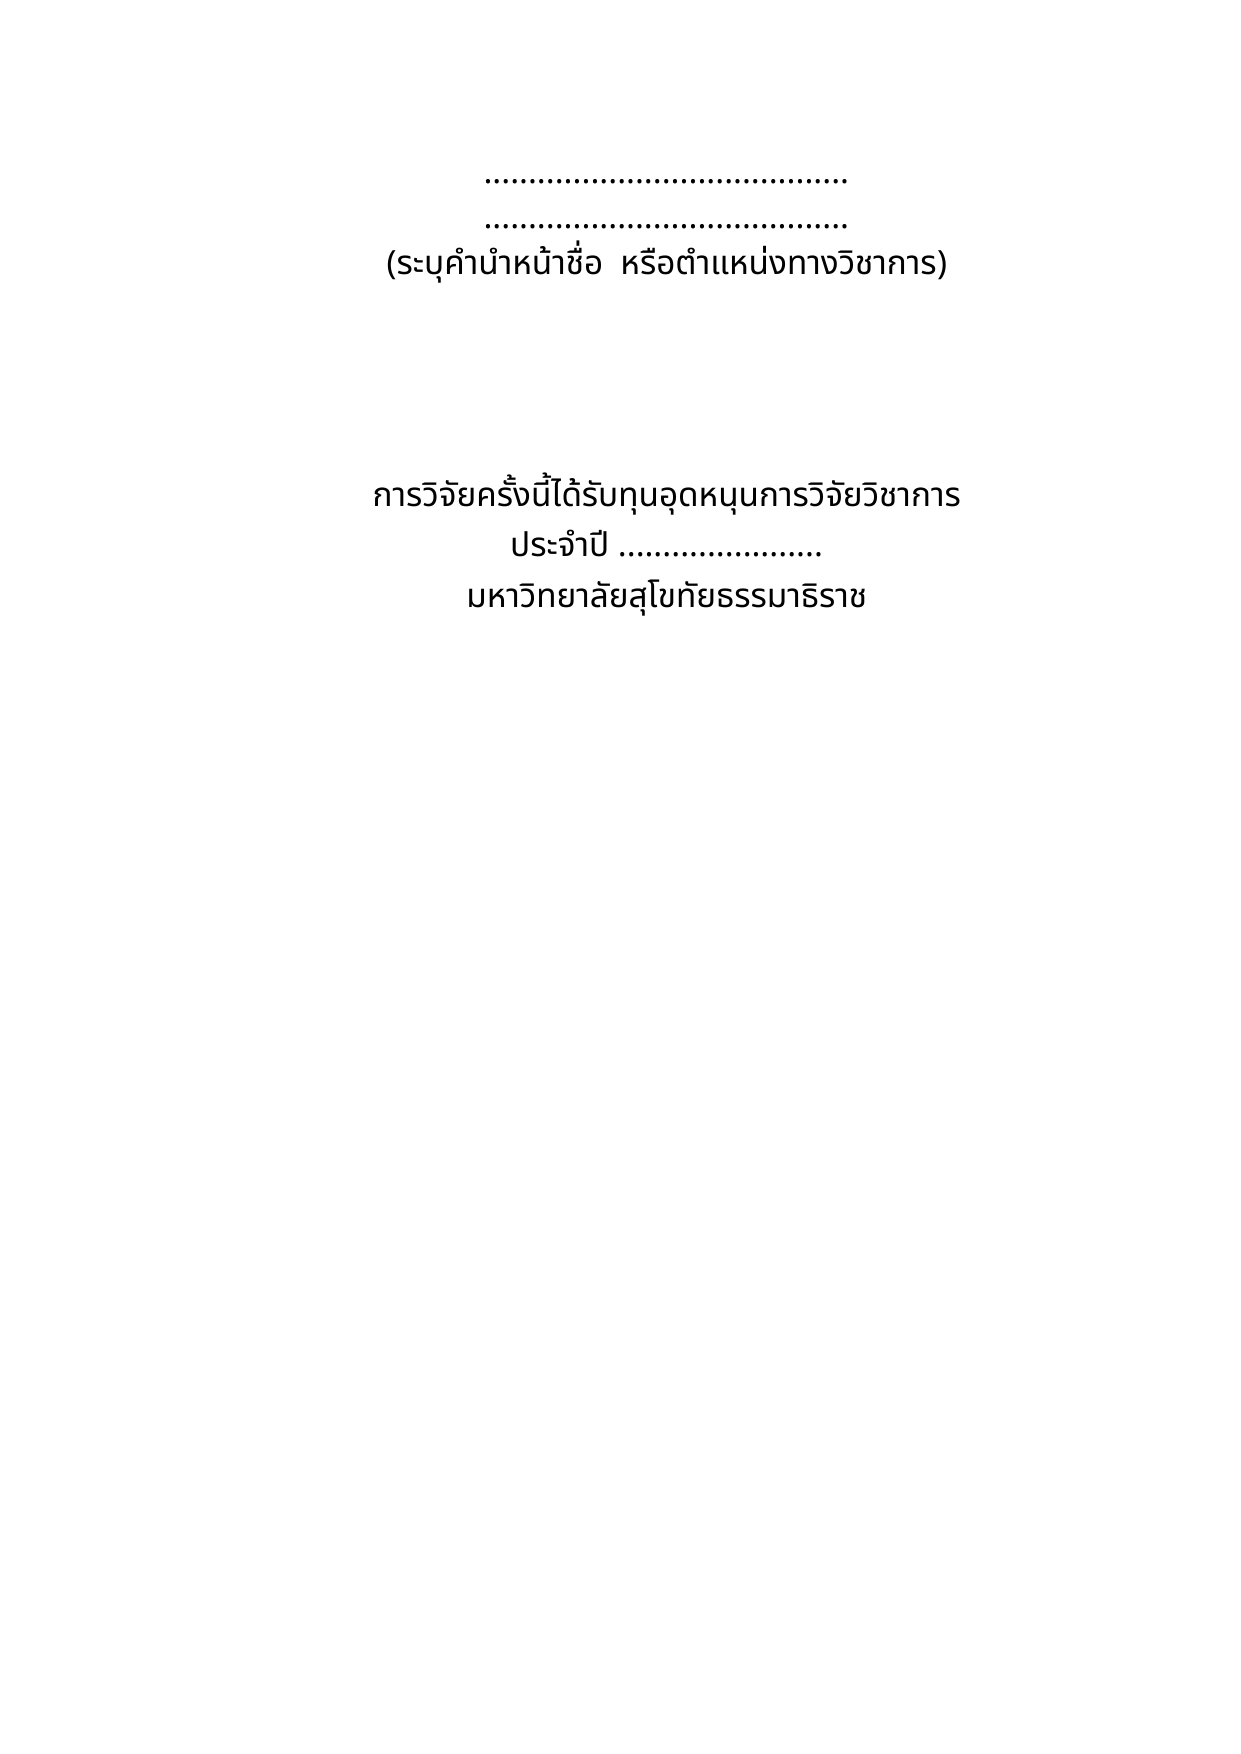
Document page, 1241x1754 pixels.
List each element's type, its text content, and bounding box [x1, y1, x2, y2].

text ......................................... [187, 148, 1146, 193]
text (ระบุคำนำหน้าชื่อ หรือตำแหน่งทางวิชาการ) [187, 238, 1146, 289]
text มหาวิทยาลัยสุโขทัยธรรมาธิราช [187, 572, 1146, 622]
text ......................................... [187, 193, 1146, 238]
text การวิจัยครั้งนี้ได้รับทุนอุดหนุนการวิจัยวิชาการ [187, 471, 1146, 521]
text ประจำปี ....................... [187, 521, 1146, 572]
